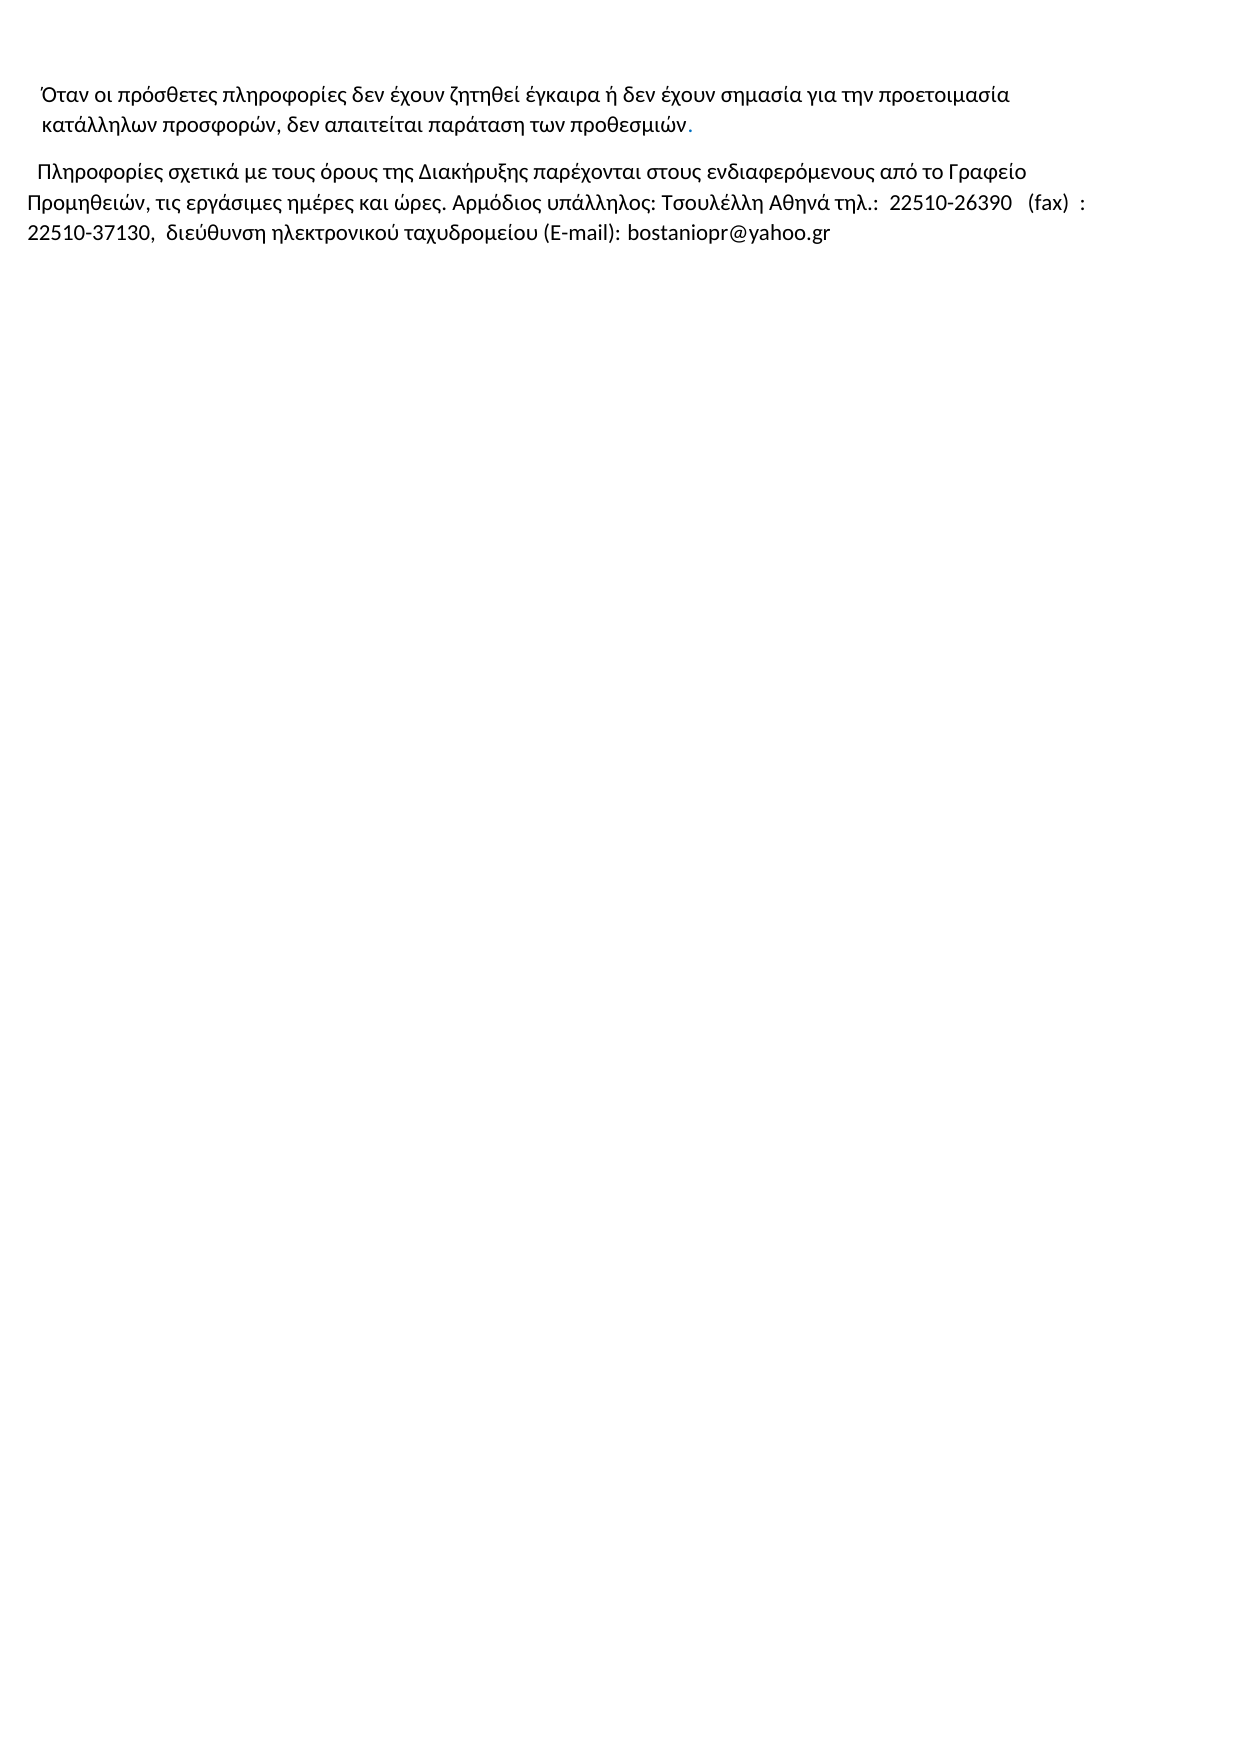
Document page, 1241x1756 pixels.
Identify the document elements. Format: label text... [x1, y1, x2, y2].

text Όταν οι πρόσθετες πληροφορίες δεν έχουν ζητηθεί έγκαιρα ή δεν έχουν σημασία για την προετοιμασία κατάλληλων προσφορών, δεν απαιτείται παράταση των προθεσμιών. [42, 80, 1105, 138]
text Πληροφορίες σχετικά με τους όρους της Διακήρυξης παρέχονται στους ενδιαφερόμενους από το Γραφείο Προμηθειών, τις εργάσιμες ημέρες και ώρες. Αρμόδιος υπάλληλος: Τσουλέλλη Αθηνά τηλ.: 22510-26390 (fax) : 22510-37130, διεύθυνση ηλεκτρονικού ταχυδρομείου (E-mail): bostaniopr@yahoo.gr [27, 157, 1105, 246]
